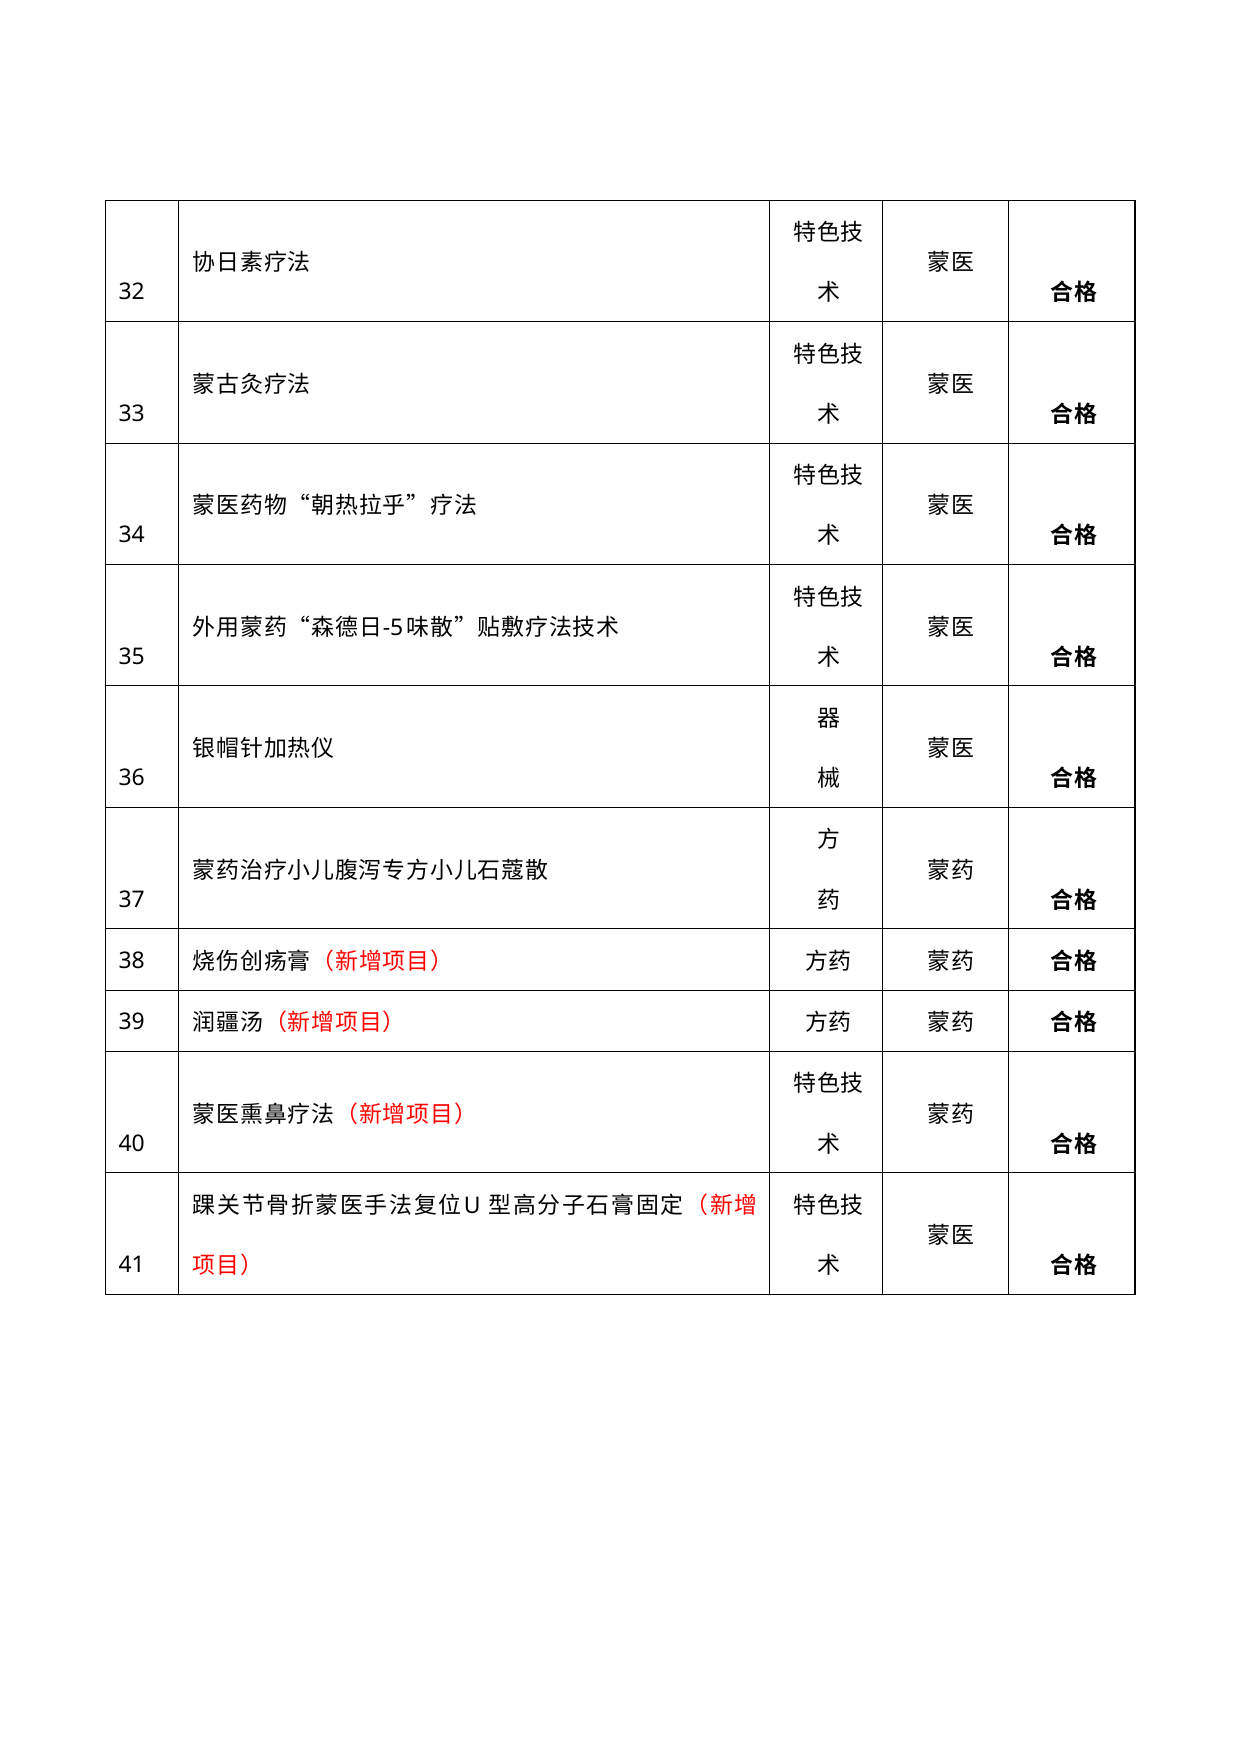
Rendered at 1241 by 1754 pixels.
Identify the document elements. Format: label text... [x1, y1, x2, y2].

table_cell 蒙药治疗小儿腹泻专方小儿石蔻散 [179, 808, 769, 928]
table_cell 41 [106, 1173, 178, 1294]
table_cell 合格 [1009, 1052, 1134, 1172]
table_cell 润疆汤（新增项目） [179, 991, 769, 1051]
table_cell 33 [106, 322, 178, 442]
table_cell 特色技术 [770, 444, 882, 564]
table_cell 器 械 [770, 686, 882, 807]
table_cell 40 [106, 1052, 178, 1172]
table_cell 蒙药 [883, 929, 1008, 989]
table_cell 合格 [1009, 929, 1134, 989]
table_cell 方药 [770, 991, 882, 1051]
table_cell 合格 [1009, 444, 1134, 564]
table_cell 特色技术 [770, 322, 882, 442]
table_cell 蒙医 [883, 444, 1008, 564]
table_cell 合格 [1009, 991, 1134, 1051]
table_cell 蒙医 [883, 201, 1008, 321]
table_cell 合格 [1009, 808, 1134, 928]
table_cell 协日素疗法 [179, 201, 769, 321]
table_cell 35 [106, 565, 178, 685]
table_cell 蒙医熏鼻疗法（新增项目） [179, 1052, 769, 1172]
table_cell 36 [106, 686, 178, 807]
table_cell 合格 [1009, 201, 1134, 321]
table_cell 方 药 [770, 808, 882, 928]
table_cell 蒙药 [883, 808, 1008, 928]
table_cell 蒙药 [883, 991, 1008, 1051]
table_cell 方药 [770, 929, 882, 989]
table_cell 烧伤创疡膏（新增项目） [179, 929, 769, 989]
table_cell 合格 [1009, 1173, 1134, 1294]
table_cell 37 [106, 808, 178, 928]
table_cell 39 [106, 991, 178, 1051]
table_cell 蒙医药物“朝热拉乎”疗法 [179, 444, 769, 564]
table_cell 特色技术 [770, 565, 882, 685]
table_cell 合格 [1009, 686, 1134, 807]
table_cell 蒙药 [883, 1052, 1008, 1172]
table_cell 特色技术 [770, 201, 882, 321]
table_cell 银帽针加热仪 [179, 686, 769, 807]
table_cell 合格 [1009, 322, 1134, 442]
table_cell 特色技术 [770, 1173, 882, 1294]
table_cell 蒙医 [883, 565, 1008, 685]
table_cell 蒙医 [883, 322, 1008, 442]
table_cell 合格 [1009, 565, 1134, 685]
table_cell 特色技术 [770, 1052, 882, 1172]
table_cell 32 [106, 201, 178, 321]
table_cell 38 [106, 929, 178, 989]
table_cell 踝关节骨折蒙医手法复位U型高分子石膏固定（新增项目） [179, 1173, 769, 1294]
table_cell 蒙医 [883, 1173, 1008, 1294]
table_cell 蒙古灸疗法 [179, 322, 769, 442]
table_cell 外用蒙药“森德日-5味散”贴敷疗法技术 [179, 565, 769, 685]
table_cell 34 [106, 444, 178, 564]
table_cell 蒙医 [883, 686, 1008, 807]
